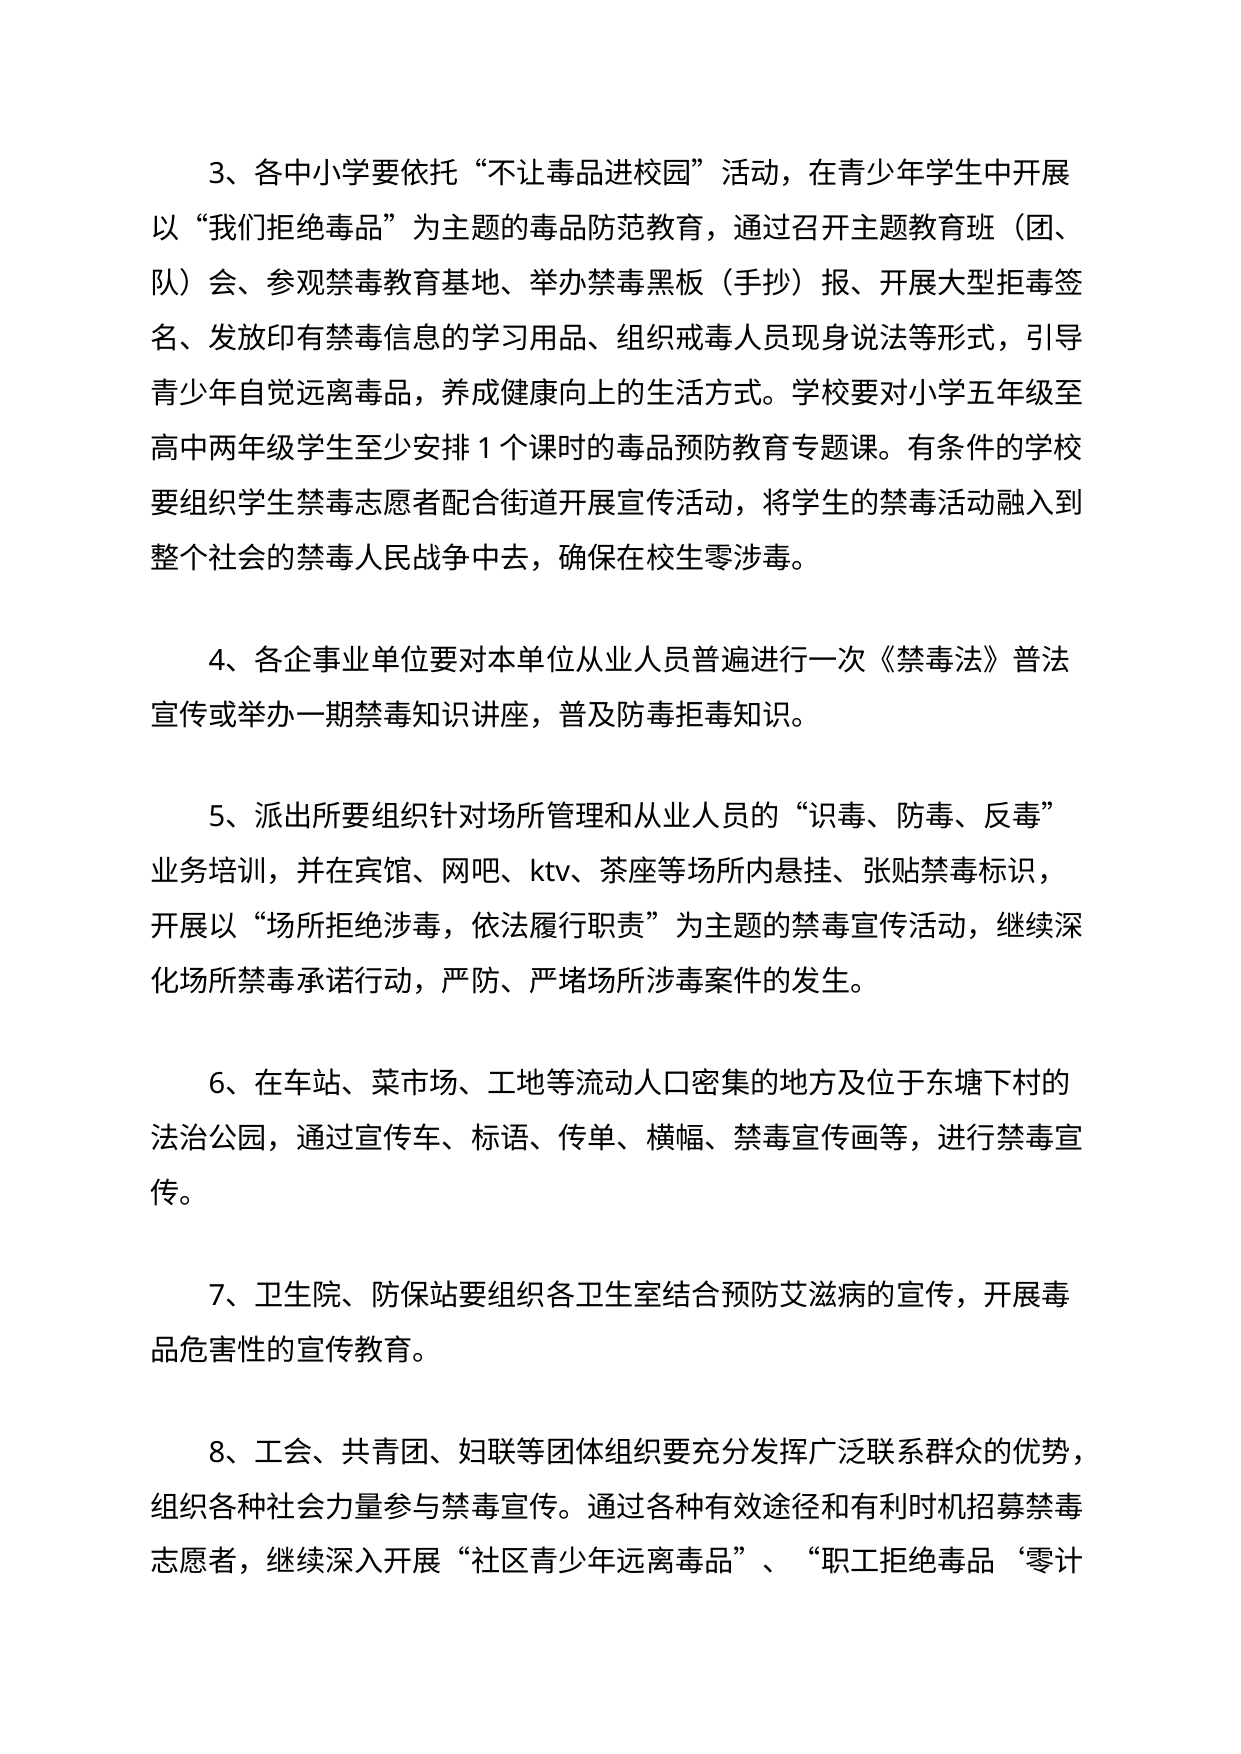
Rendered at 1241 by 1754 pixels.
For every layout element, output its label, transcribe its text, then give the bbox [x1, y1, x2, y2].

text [150, 1428, 1090, 1580]
text 5、派出所要组织针对场所管理和从业人员的“识毒、防毒、反毒”业务培训，并在宾馆、网吧、ktv、茶座等场所内悬挂、张贴禁毒标识，开展以“场所拒绝涉毒，依法履行职责”为主题的禁毒宣传活动，继续深化场所禁毒承诺行动，严防、严堵场所涉毒案件的发生。 [150, 793, 1090, 1000]
text 4、各企事业单位要对本单位从业人员普遍进行一次《禁毒法》普法宣传或举办一期禁毒知识讲座，普及防毒拒毒知识。 [150, 636, 1090, 733]
text 7、卫生院、防保站要组织各卫生室结合预防艾滋病的宣传，开展毒品危害性的宣传教育。 [150, 1271, 1090, 1369]
text 3、各中小学要依托“不让毒品进校园”活动，在青少年学生中开展以“我们拒绝毒品”为主题的毒品防范教育，通过召开主题教育班（团、队）会、参观禁毒教育基地、举办禁毒黑板（手抄）报、开展大型拒毒签名、发放印有禁毒信息的学习用品、组织戒毒人员现身说法等形式，引导青少年自觉远离毒品，养成健康向上的生活方式。学校要对小学五年级至高中两年级学生至少安排1个课时的毒品预防教育专题课。有条件的学校要组织学生禁毒志愿者配合街道开展宣传活动，将学生的禁毒活动融入到整个社会的禁毒人民战争中去，确保在校生零涉毒。 [150, 150, 1090, 577]
text 6、在车站、菜市场、工地等流动人口密集的地方及位于东塘下村的法治公园，通过宣传车、标语、传单、横幅、禁毒宣传画等，进行禁毒宣传。 [150, 1060, 1090, 1212]
